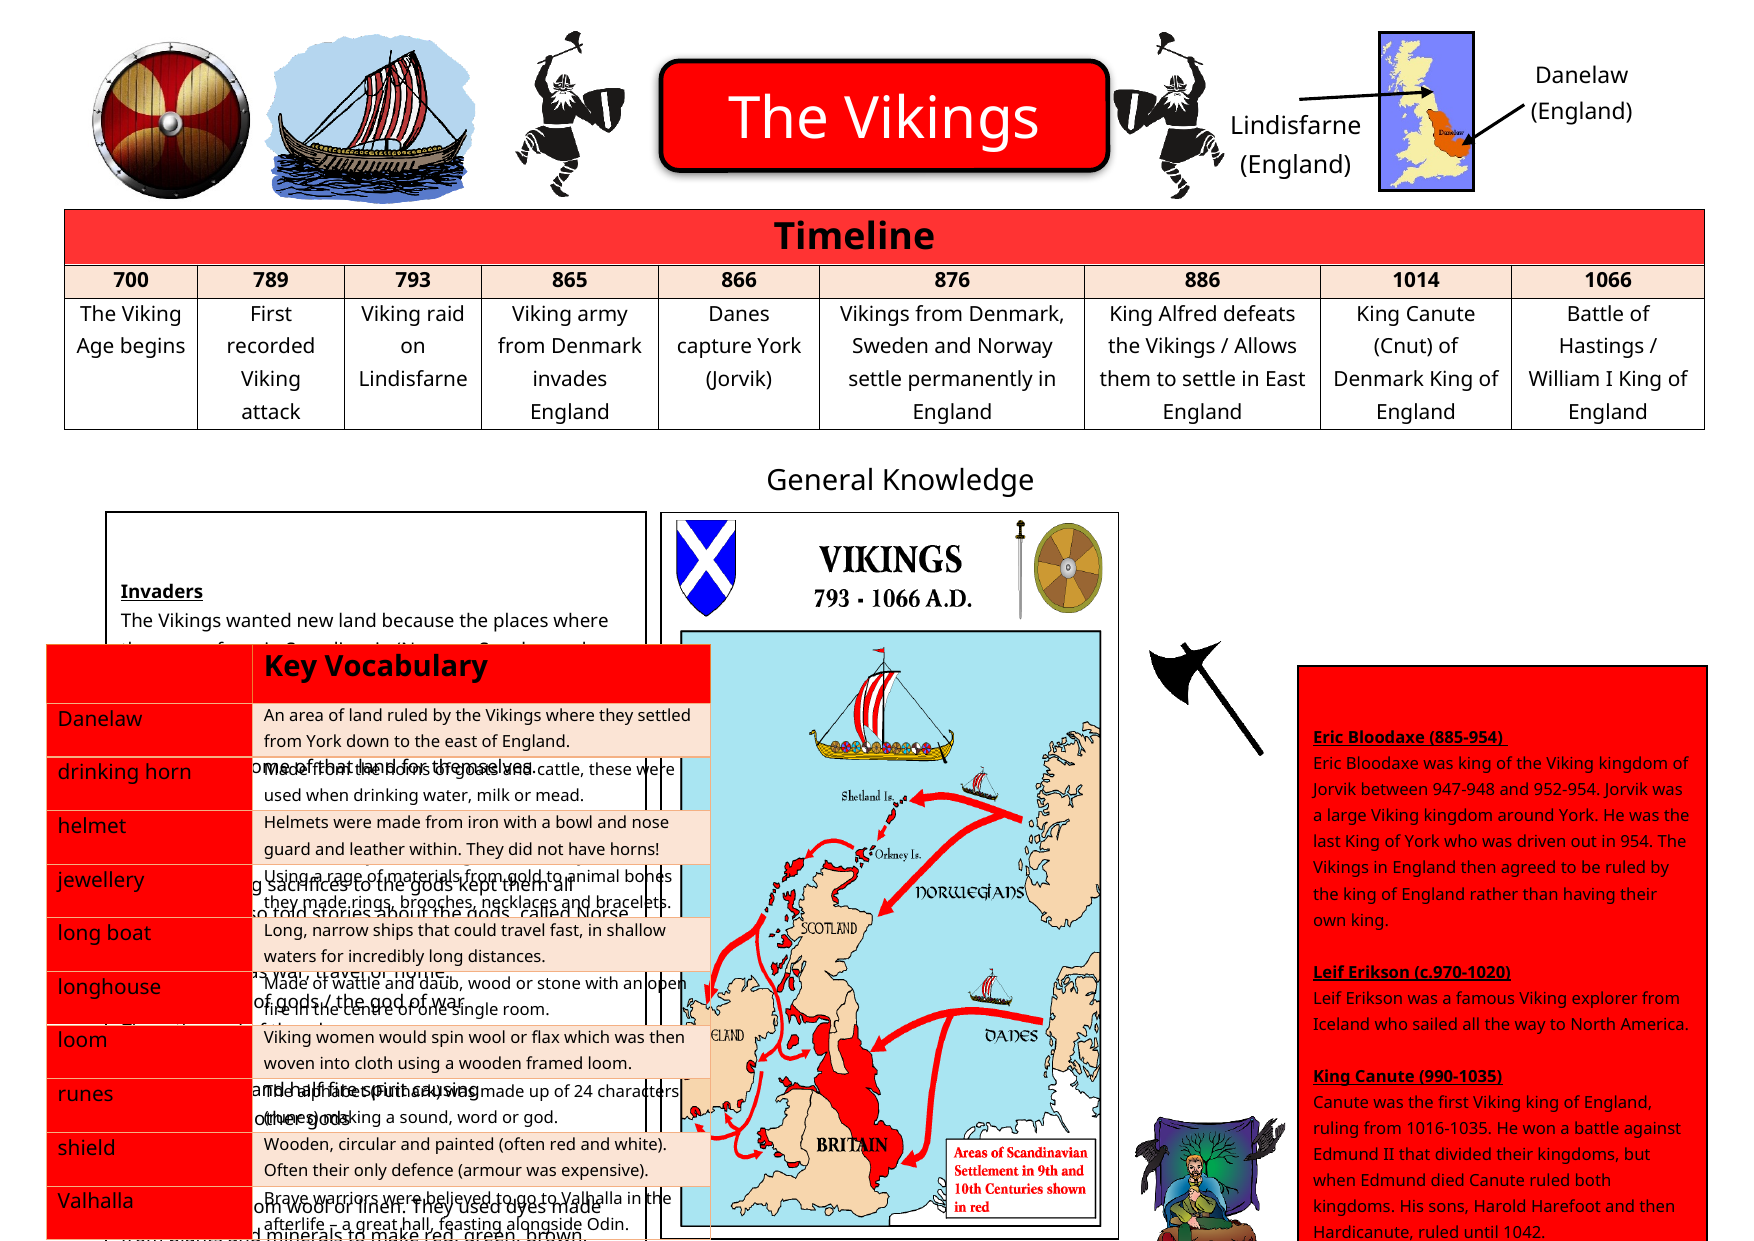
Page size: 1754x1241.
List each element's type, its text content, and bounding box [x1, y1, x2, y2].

table_cell 886 [1085, 266, 1320, 298]
table_cell An area of land ruled by the Vikings where they settled from York down to the east of England. [253, 704, 710, 756]
table_cell 876 [820, 266, 1084, 298]
table_cell Vikings from Denmark, Sweden and Norway settle permanently in England [820, 299, 1084, 429]
table_cell Using a rage of materials from gold to animal bones they made rings, brooches, necklaces and bracelets. [253, 865, 710, 917]
table_header Timeline [65, 210, 1704, 264]
picture [1149, 641, 1264, 756]
table_cell Made from the horns of goats and cattle, these were used when drinking water, milk or mead. [253, 758, 710, 810]
picture [1135, 1116, 1286, 1241]
table_cell The alphabet (Futhark) was made up of 24 characters (runes) making a sound, word or god. [253, 1079, 710, 1132]
table_cell drinking horn [47, 758, 252, 810]
picture [1113, 32, 1225, 199]
table_cell long boat [47, 918, 252, 971]
table_cell Viking women would spin wool or flax which was then woven into cloth using a wooden framed loom. [253, 1026, 710, 1078]
table_cell The Viking Age begins [65, 299, 197, 429]
table_cell Valhalla [47, 1187, 252, 1239]
picture [1381, 34, 1472, 189]
table_cell runes [47, 1079, 252, 1132]
table_cell 866 [659, 266, 819, 298]
table_cell Battle of Hastings / William I King of England [1512, 299, 1704, 429]
table_cell King Canute (Cnut) of Denmark King of England [1321, 299, 1511, 429]
table_cell 700 [65, 266, 197, 298]
table_cell Danes capture York (Jorvik) [659, 299, 819, 429]
picture [515, 31, 625, 197]
table_cell 793 [345, 266, 481, 298]
table_cell Wooden, circular and painted (often red and white). Often their only defence (armour was expensive). [253, 1133, 710, 1186]
table_cell Made of wattle and daub, wood or stone with an open fire in the centre of one single room. [253, 972, 710, 1024]
table_cell 1014 [1321, 266, 1511, 298]
table_cell 865 [482, 266, 658, 298]
table_cell jewellery [47, 865, 252, 917]
table_header [47, 645, 252, 703]
table_cell longhouse [47, 972, 252, 1024]
table_cell King Alfred defeats the Vikings / Allows them to settle in East England [1085, 299, 1320, 429]
table_cell Long, narrow ships that could travel fast, in shallow waters for incredibly long distances. [253, 918, 710, 971]
table_cell helmet [47, 811, 252, 864]
table_cell Viking army from Denmark invades England [482, 299, 658, 429]
picture [264, 34, 476, 204]
table_cell Brave warriors were believed to go to Valhalla in the afterlife – a great hall, feasting alongside Odin. [253, 1187, 710, 1239]
table_cell Viking raid on Lindisfarne [345, 299, 481, 429]
table_header Key Vocabulary [253, 645, 710, 703]
table_cell loom [47, 1026, 252, 1078]
table_cell 789 [198, 266, 344, 298]
table_cell Danelaw [47, 704, 252, 756]
picture [87, 37, 255, 205]
picture [676, 520, 1103, 1227]
table_cell Helmets were made from iron with a bowl and nose guard and leather within. They did not have horns! [253, 811, 710, 864]
table_cell shield [47, 1133, 252, 1186]
table_cell 1066 [1512, 266, 1704, 298]
table_cell First recorded Viking attack [198, 299, 344, 429]
